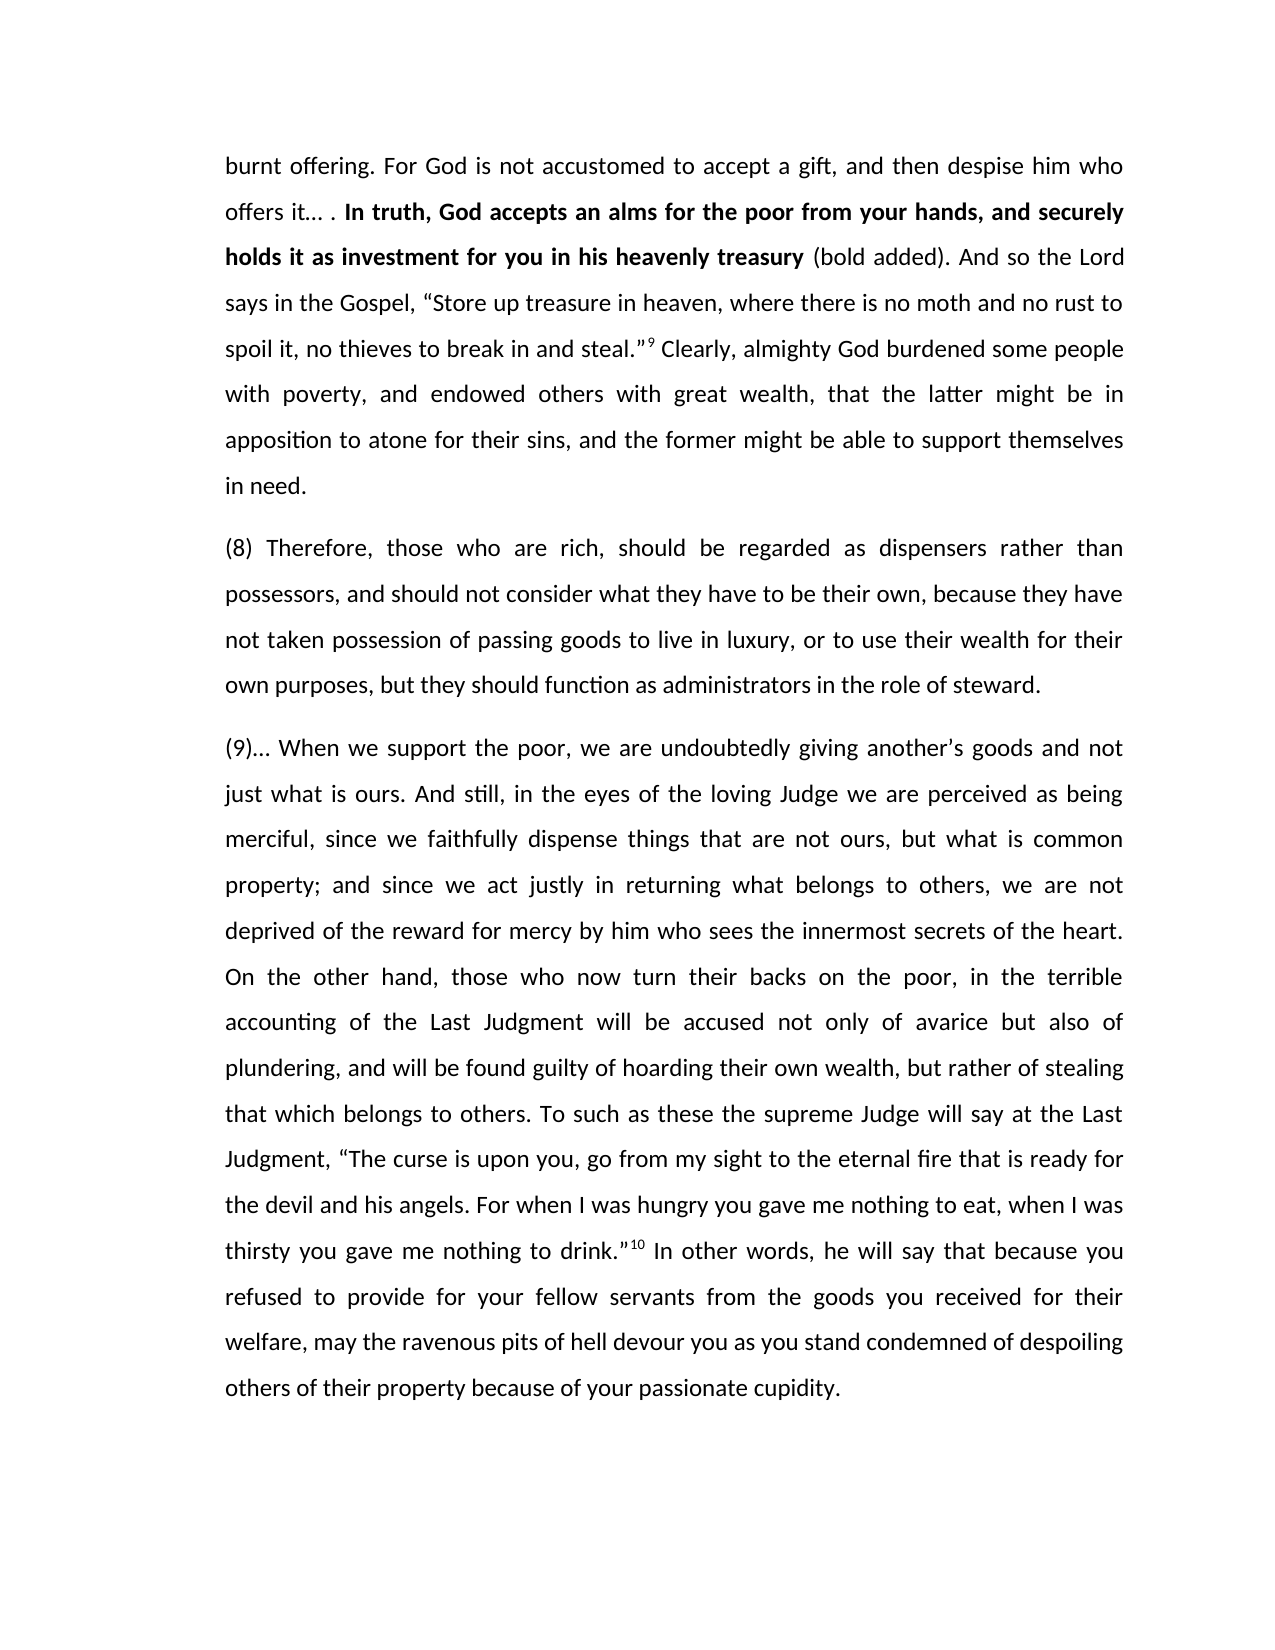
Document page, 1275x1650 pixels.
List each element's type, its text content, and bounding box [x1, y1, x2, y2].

text (8) Therefore, those who are rich, should be regarded as dispensers rather than possessors, and should not consider what they have to be their own, because they have not taken possession of passing goods to live in luxury, or to use their wealth for their own purposes, but they should function as administrators in the role of steward. [225, 532, 1125, 700]
text (9)… When we support the poor, we are undoubtedly giving another’s goods and not just what is ours. And still, in the eyes of the loving Judge we are perceived as being merciful, since we faithfully dispense things that are not ours, but what is common property; and since we act justly in returning what belongs to others, we are not deprived of the reward for mercy by him who sees the innermost secrets of the heart. On the other hand, those who now turn their backs on the poor, in the terrible accounting of the Last Judgment will be accused not only of avarice but also of plundering, and will be found guilty of hoarding their own wealth, but rather of stealing that which belongs to others. To such as these the supreme Judge will say at the Last Judgment, “The curse is upon you, go from my sight to the eternal fire that is ready for the devil and his angels. For when I was hungry you gave me nothing to eat, when I was thirsty you gave me nothing to drink.” In other words, he will say that because you refused to provide for your fellow servants from the goods you received for their welfare, may the ravenous pits of hell devour you as you stand condemned of despoiling others of their property because of your passionate cupidity. [225, 732, 1125, 1403]
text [225, 150, 1125, 501]
